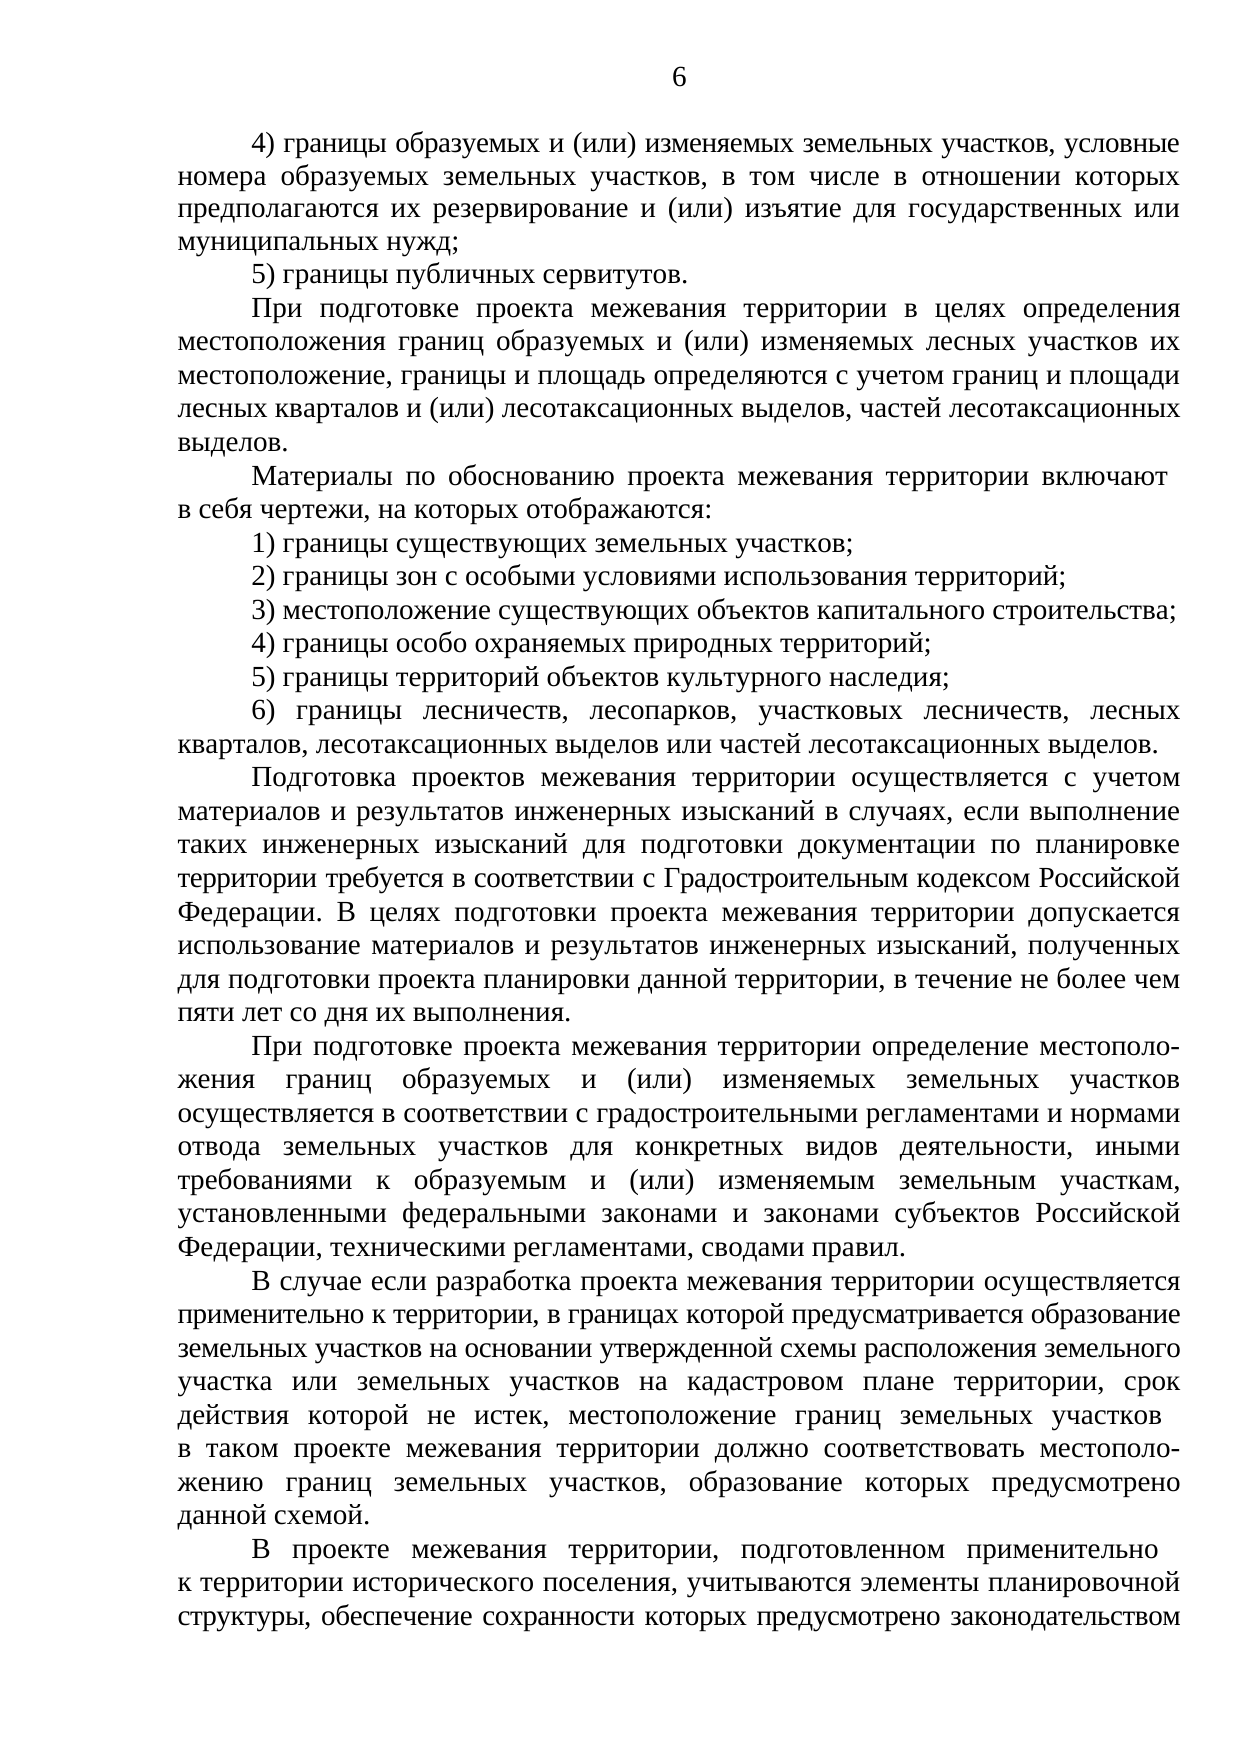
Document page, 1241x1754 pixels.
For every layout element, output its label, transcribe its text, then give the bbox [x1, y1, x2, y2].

text При подготовке проекта межевания территории в целях определения местоположения границ образуемых и (или) изменяемых лесных участков их местоположение, границы и площадь определяются с учетом границ и площади лесных кварталов и (или) лесотаксационных выделов, частей лесотаксационных выделов. [177, 290, 1181, 458]
text 4) границы образуемых и (или) изменяемых земельных участков, условные номера образуемых земельных участков, в том числе в отношении которых предполагаются их резервирование и (или) изъятие для государственных или муниципальных нужд; [177, 126, 1181, 256]
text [177, 1531, 1181, 1632]
text 3) местоположение существующих объектов капитального строительства; [177, 592, 1181, 625]
text 1) границы существующих земельных участков; [177, 525, 1181, 558]
text При подготовке проекта межевания территории определение местополо-жения границ образуемых и (или) изменяемых земельных участков осуществляется в соответствии с градостроительными регламентами и нормами отвода земельных участков для конкретных видов деятельности, иными требованиями к образуемым и (или) изменяемым земельным участкам, установленными федеральными законами и законами субъектов Российской Федерации, техническими регламентами, сводами правил. [177, 1028, 1181, 1263]
text Подготовка проектов межевания территории осуществляется с учетом материалов и результатов инженерных изысканий в случаях, если выполнение таких инженерных изысканий для подготовки документации по планировке территории требуется в соответствии с Градостроительным кодексом Российской Федерации. В целях подготовки проекта межевания территории допускается использование материалов и результатов инженерных изысканий, полученных для подготовки проекта планировки данной территории, в течение не более чем пяти лет со дня их выполнения. [177, 759, 1181, 1028]
text В случае если разработка проекта межевания территории осуществляется применительно к территории, в границах которой предусматривается образование земельных участков на основании утвержденной схемы расположения земельного участка или земельных участков на кадастровом плане территории, срок действия которой не истек, местоположение границ земельных участков в таком проекте межевания территории должно соответствовать местополо-жению границ земельных участков, образование которых предусмотрено данной схемой. [177, 1263, 1181, 1531]
text 5) границы территорий объектов культурного наследия; [177, 659, 1181, 692]
text 6) границы лесничеств, лесопарков, участковых лесничеств, лесных кварталов, лесотаксационных выделов или частей лесотаксационных выделов. [177, 692, 1181, 759]
text Материалы по обоснованию проекта межевания территории включают в себя чертежи, на которых отображаются: [177, 458, 1181, 525]
text 2) границы зон с особыми условиями использования территорий; [177, 558, 1181, 592]
text 5) границы публичных сервитутов. [177, 256, 1181, 290]
text 4) границы особо охраняемых природных территорий; [177, 625, 1181, 659]
